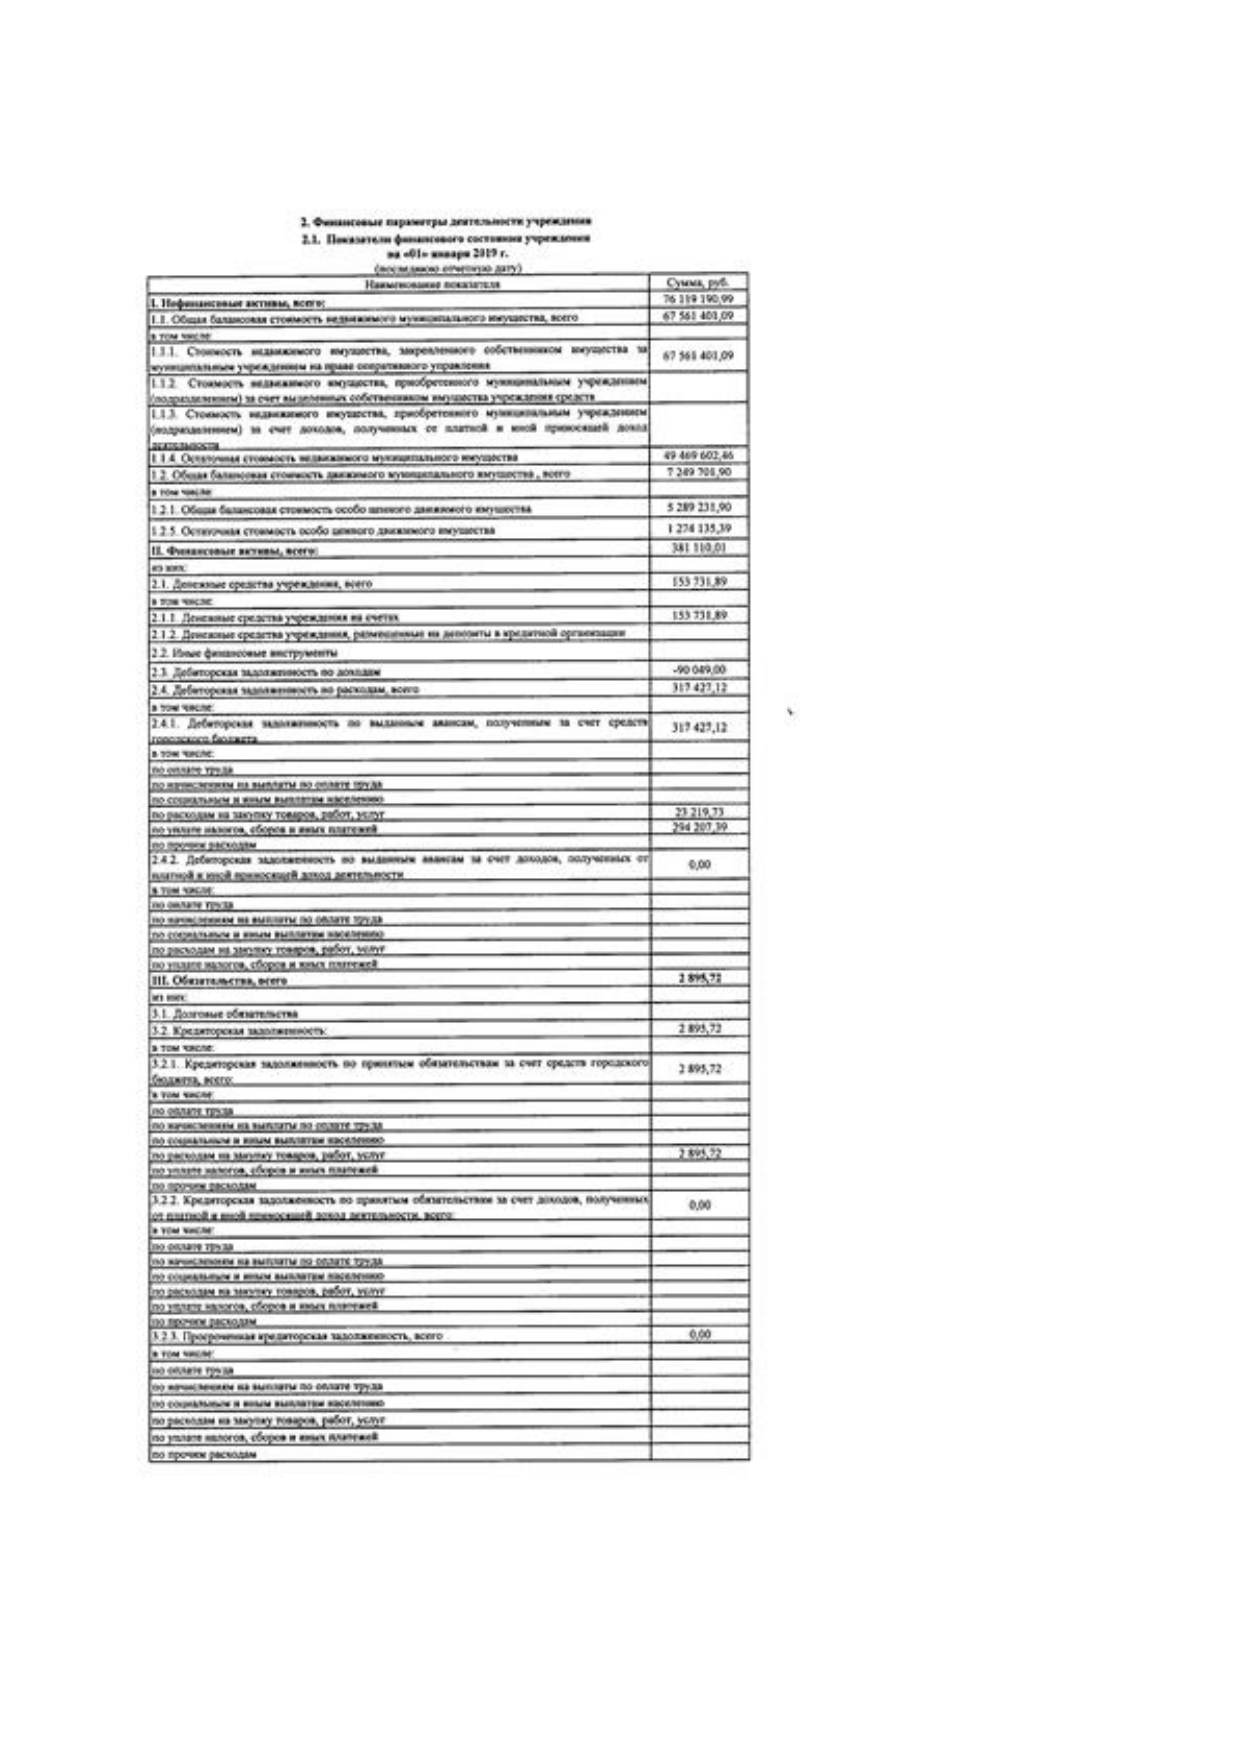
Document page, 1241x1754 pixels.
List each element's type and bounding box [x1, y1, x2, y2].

picture [103, 126, 813, 1507]
